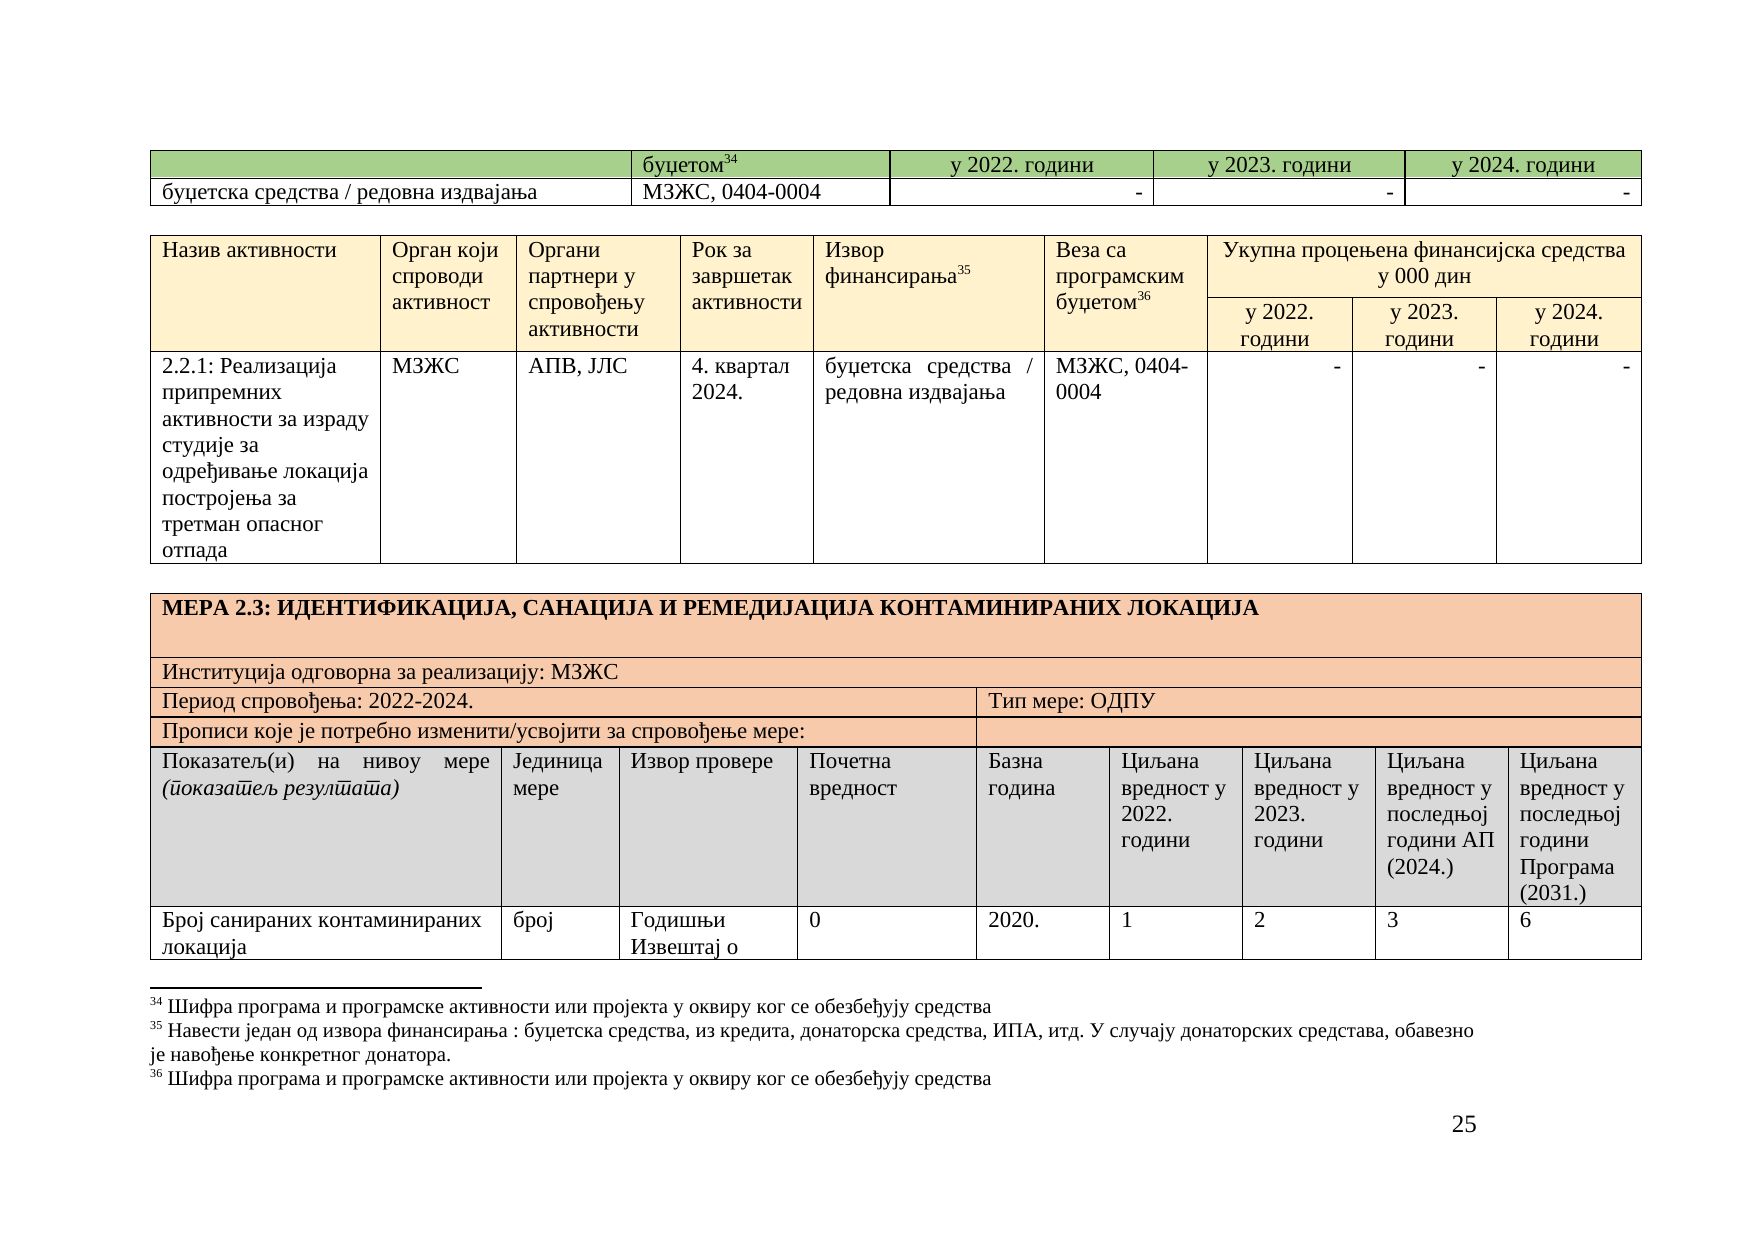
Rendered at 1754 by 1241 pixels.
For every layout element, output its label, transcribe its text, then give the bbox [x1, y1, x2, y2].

table_cell 3 [1376, 907, 1508, 959]
table_cell Институција одговорна за реализацију: МЗЖС [151, 658, 1641, 687]
table_cell 2 [1243, 907, 1375, 959]
table_cell Jединица мере [502, 748, 619, 906]
table_cell Тип мере: ОДПУ [977, 688, 1641, 716]
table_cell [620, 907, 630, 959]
table_cell - [891, 179, 1153, 205]
table_cell у 2024. години [1497, 298, 1641, 351]
table_cell Извор провере [620, 748, 797, 906]
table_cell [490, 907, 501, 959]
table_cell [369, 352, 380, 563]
table_cell Почетна вредност [798, 748, 976, 906]
table_header Извор финансирања [814, 236, 1044, 351]
table_cell Циљaна вредност у последњој години АП (2024.) [1376, 748, 1508, 906]
table_cell 0 [798, 907, 976, 959]
table_header Веза са програмским буџетом [1045, 236, 1207, 351]
table_cell Циљaна вредност у 2023. години [1243, 748, 1375, 906]
table_cell Циљaна вредност у 2022. години [1110, 748, 1242, 906]
table_header Орган који спроводи активност [381, 236, 516, 351]
table_cell буџетска средства / редовна издвајања [814, 352, 1044, 563]
table_cell број [502, 907, 619, 959]
table_header Рок за завршетак активности [681, 236, 813, 351]
table_cell МЗЖС [381, 352, 516, 563]
table_cell - [1353, 352, 1496, 563]
table_cell у 2023. години [1353, 298, 1496, 351]
table_cell 4. квартал 2024. [681, 352, 813, 563]
table_cell Показатељ(и) на нивоу мере (показатељ резултата) [151, 748, 501, 906]
table_header Назив активности [151, 236, 380, 351]
table_cell Прописи које је потребно изменити/усвојити за спровођење мере: [151, 718, 976, 746]
table_header Oргани партнери у спровођењу активности [517, 236, 680, 351]
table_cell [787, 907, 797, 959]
table_cell [977, 718, 1641, 746]
table_cell - [1497, 352, 1641, 563]
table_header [632, 151, 889, 177]
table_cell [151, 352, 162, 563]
table_cell у 2024. години [1406, 151, 1641, 177]
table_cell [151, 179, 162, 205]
table_cell у 2023. години [1154, 151, 1404, 177]
table_cell Базна година [977, 748, 1109, 906]
table_cell - [1208, 352, 1352, 563]
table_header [151, 151, 631, 177]
table_cell Циљaна вредност у последњој години Програма (2031.) [1509, 748, 1641, 906]
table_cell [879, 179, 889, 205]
table_cell 2020. [977, 907, 1109, 959]
table_cell у 2022. години [1208, 298, 1352, 351]
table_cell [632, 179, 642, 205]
table_cell 6 [1509, 907, 1641, 959]
table_cell МЗЖС, 0404-0004 [1045, 352, 1207, 563]
table_header МЕРА 2.3: ИДЕНТИФИКАЦИЈА, САНАЦИЈА И РЕМЕДИЈАЦИЈА КОНТАМИНИРАНИХ ЛОКАЦИЈА [151, 594, 1641, 657]
table_cell Период спровођења: 2022-2024. [151, 688, 976, 716]
table_cell 1 [1110, 907, 1242, 959]
table_cell АПВ, ЈЛС [517, 352, 680, 563]
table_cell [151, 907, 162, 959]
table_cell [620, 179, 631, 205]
table_header Укупна процењена финансијска средства у 000 дин [1208, 236, 1641, 297]
table_cell у 2022. години [891, 151, 1153, 177]
table_cell - [1154, 179, 1404, 205]
